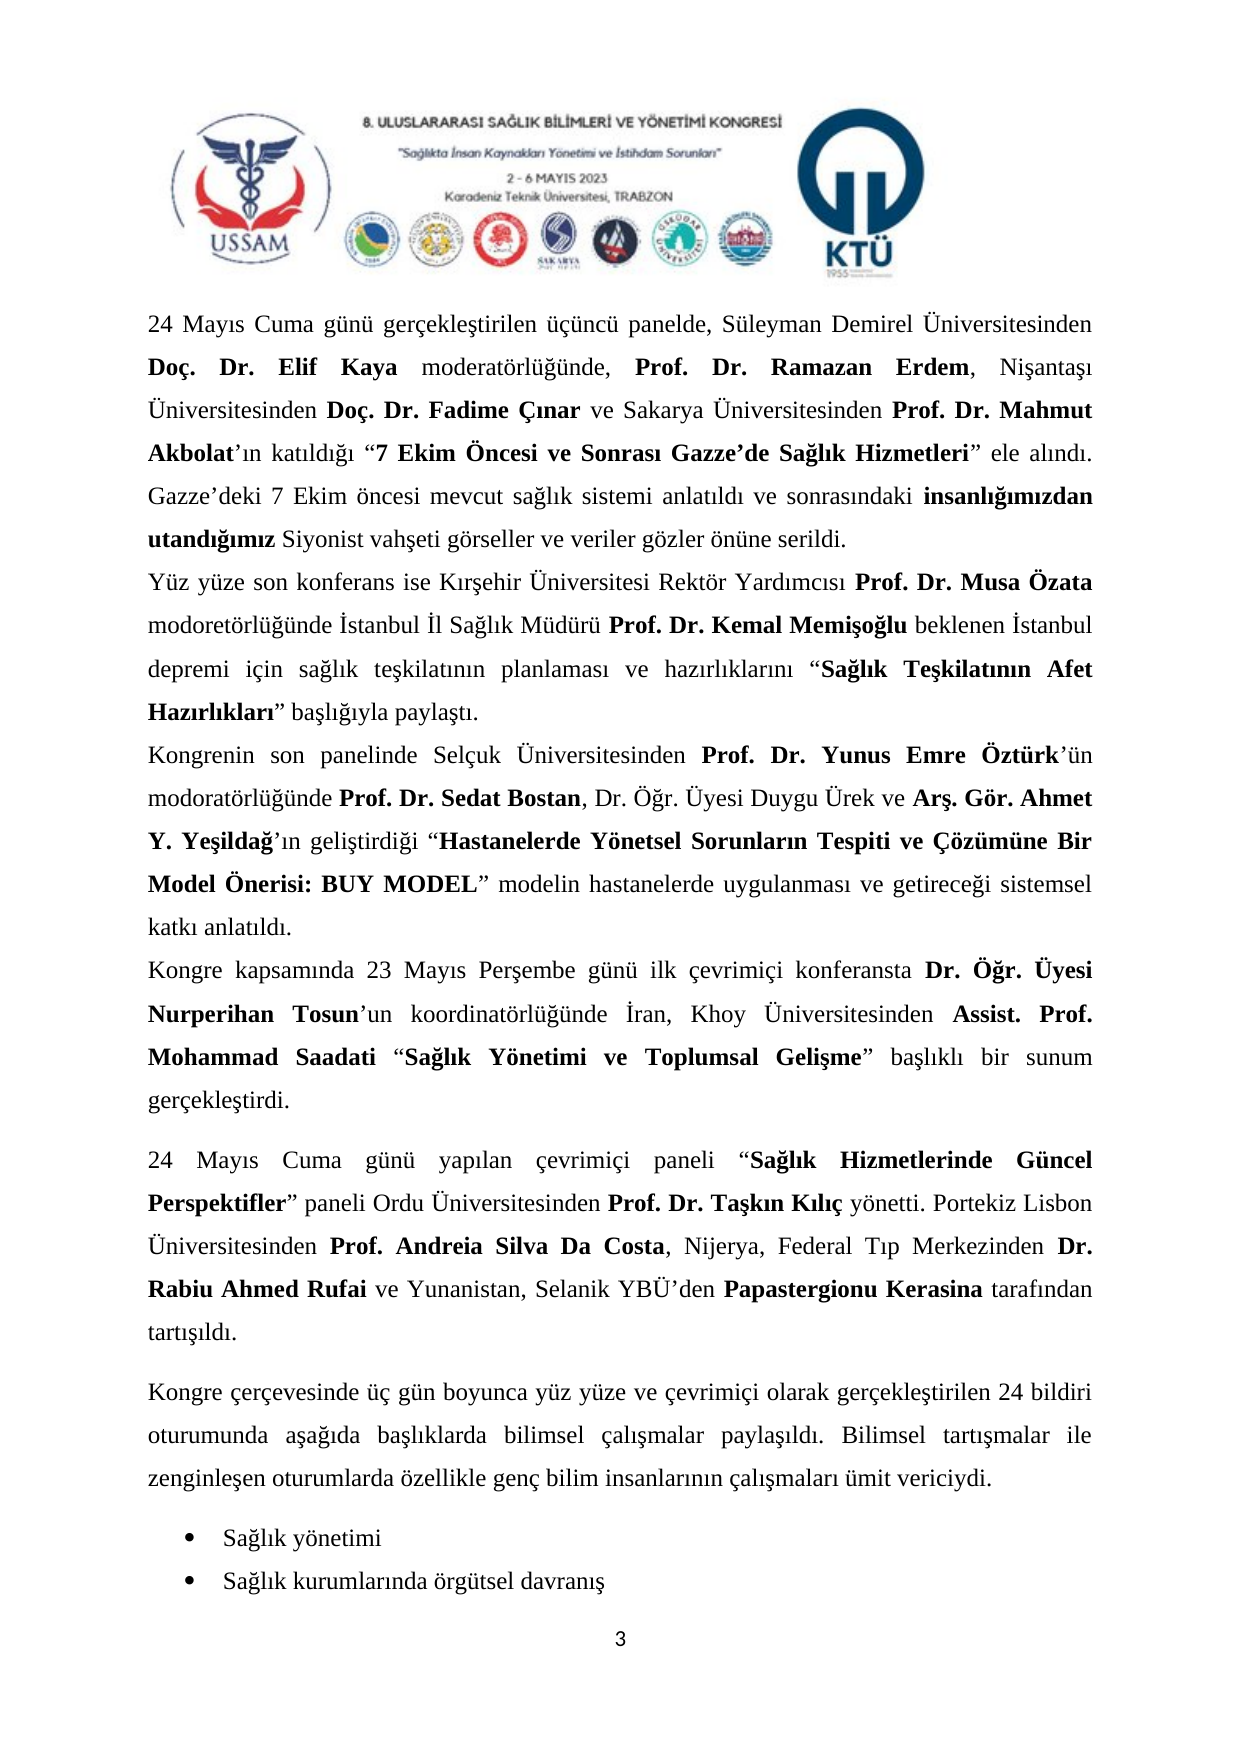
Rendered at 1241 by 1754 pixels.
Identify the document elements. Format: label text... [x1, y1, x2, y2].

text Kongre çerçevesinde üç gün boyunca yüz yüze ve çevrimiçi olarak gerçekleştirilen 24 bildiri oturumunda aşağıda başlıklarda bilimsel çalışmalar paylaşıldı. Bilimsel tartışmalar ile zenginleşen oturumlarda özellikle genç bilim insanlarının çalışmaları ümit vericiydi. [148, 1377, 1093, 1492]
text Kongrenin son panelinde Selçuk Üniversitesinden Prof. Dr. Yunus Emre Öztürk’ün modoratörlüğünde Prof. Dr. Sedat Bostan, Dr. Öğr. Üyesi Duygu Ürek ve Arş. Gör. Ahmet Y. Yeşildağ’ın geliştirdiği “Hastanelerde Yönetsel Sorunların Tespiti ve Çözümüne Bir Model Önerisi: BUY MODEL” modelin hastanelerde uygulanması ve getireceği sistemsel katkı anlatıldı. [148, 740, 1093, 941]
list Sağlık kurumlarında örgütsel davranış [185, 1566, 1093, 1595]
text Yüz yüze son konferans ise Kırşehir Üniversitesi Rektör Yardımcısı Prof. Dr. Musa Özata modoretörlüğünde İstanbul İl Sağlık Müdürü Prof. Dr. Kemal Memişoğlu beklenen İstanbul depremi için sağlık teşkilatının planlaması ve hazırlıklarını “Sağlık Teşkilatının Afet Hazırlıkları” başlığıyla paylaştı. [148, 567, 1093, 726]
text 24 Mayıs Cuma günü gerçekleştirilen üçüncü panelde, Süleyman Demirel Üniversitesinden Doç. Dr. Elif Kaya moderatörlüğünde, Prof. Dr. Ramazan Erdem, Nişantaşı Üniversitesinden Doç. Dr. Fadime Çınar ve Sakarya Üniversitesinden Prof. Dr. Mahmut Akbolat’ın katıldığı “7 Ekim Öncesi ve Sonrası Gazze’de Sağlık Hizmetleri” ele alındı. Gazze’deki 7 Ekim öncesi mevcut sağlık sistemi anlatıldı ve sonrasındaki insanlığımızdan utandığımız Siyonist vahşeti görseller ve veriler gözler önüne serildi. [148, 309, 1093, 553]
text 24 Mayıs Cuma günü yapılan çevrimiçi paneli “Sağlık Hizmetlerinde Güncel Perspektifler” paneli Ordu Üniversitesinden Prof. Dr. Taşkın Kılıç yönetti. Portekiz Lisbon Üniversitesinden Prof. Andreia Silva Da Costa, Nijerya, Federal Tıp Merkezinden Dr. Rabiu Ahmed Rufai ve Yunanistan, Selanik YBÜ’den Papastergionu Kerasina tarafından tartışıldı. [148, 1145, 1093, 1346]
list Sağlık yönetimi [185, 1523, 1093, 1552]
text Kongre kapsamında 23 Mayıs Perşembe günü ilk çevrimiçi konferansta Dr. Öğr. Üyesi Nurperihan Tosun’un koordinatörlüğünde İran, Khoy Üniversitesinden Assist. Prof. Mohammad Saadati “Sağlık Yönetimi ve Toplumsal Gelişme” başlıklı bir sunum gerçekleştirdi. [148, 956, 1093, 1114]
picture [147, 73, 973, 309]
